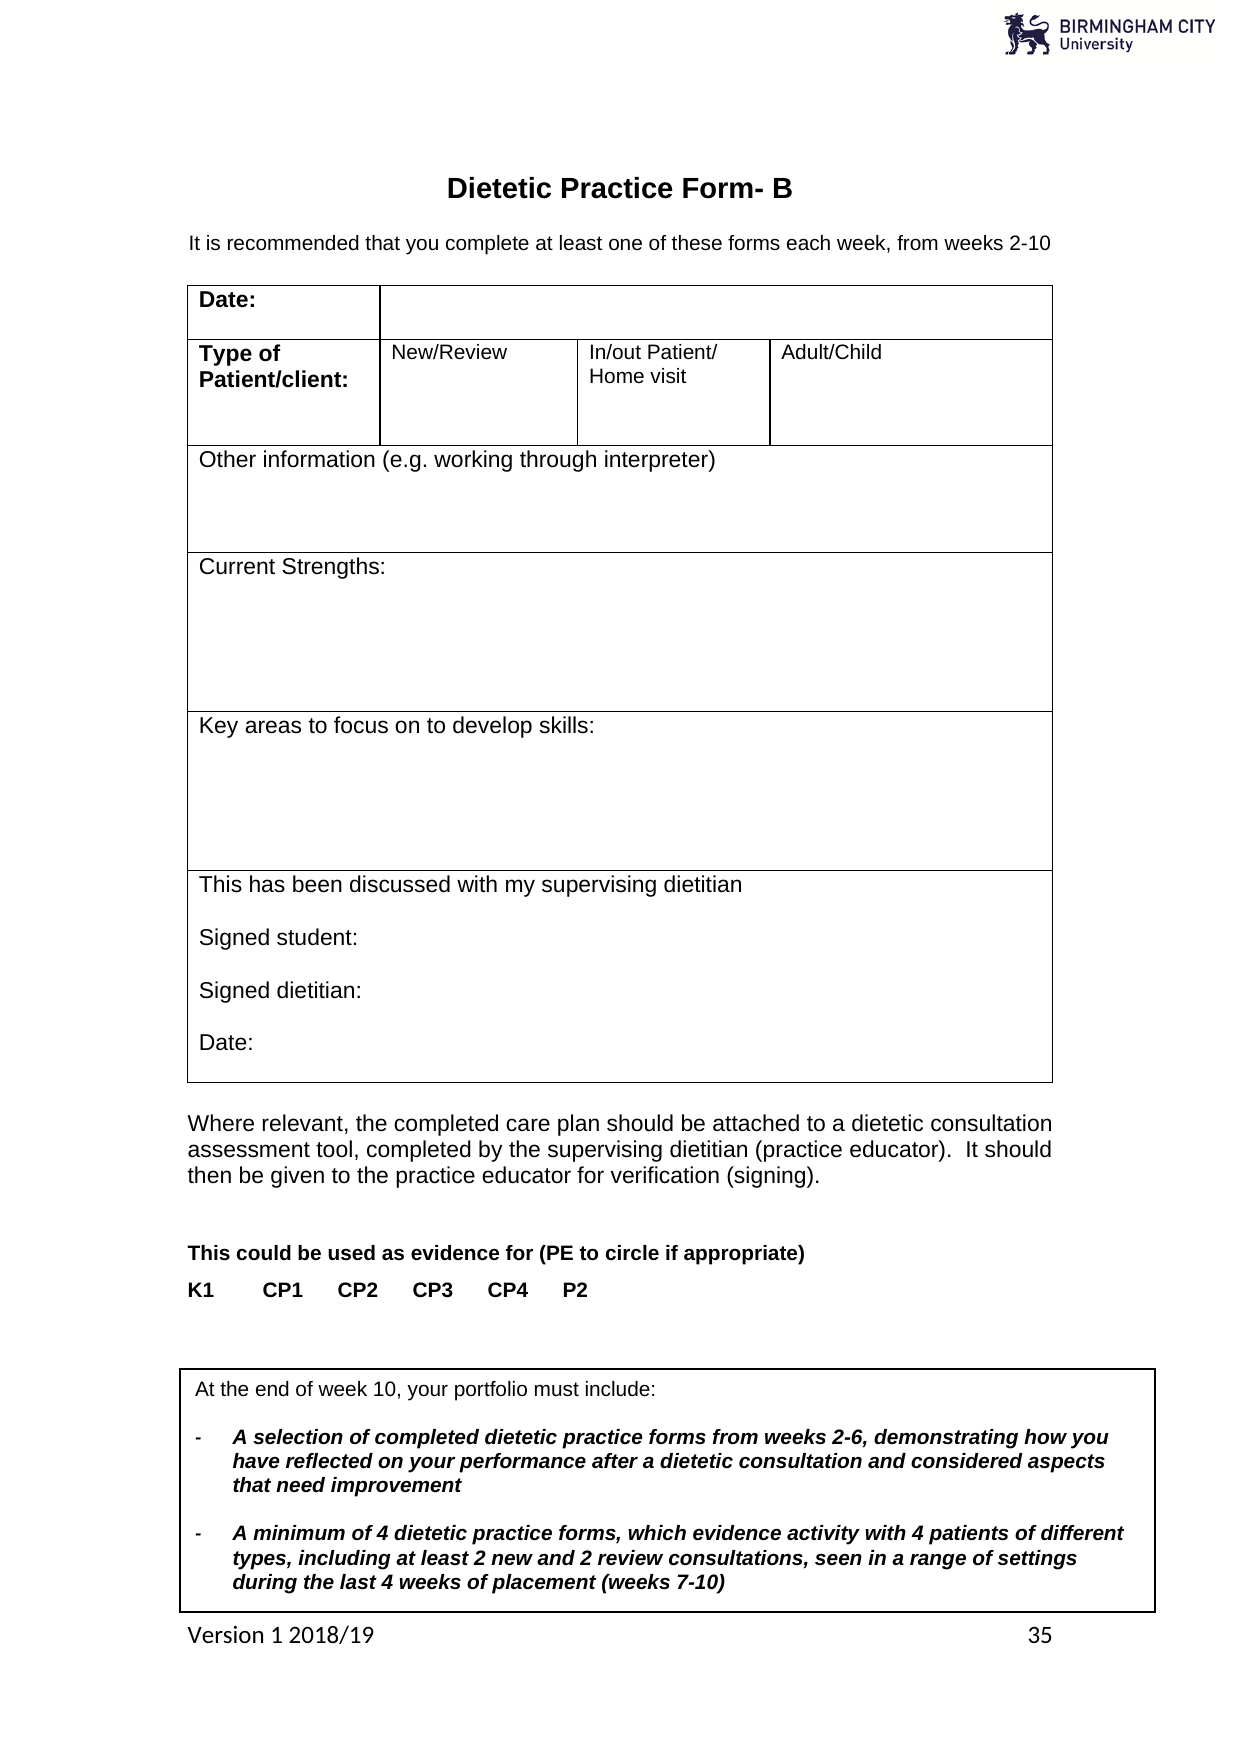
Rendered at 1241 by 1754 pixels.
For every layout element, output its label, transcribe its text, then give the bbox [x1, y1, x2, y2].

table_cell Type of Patient/client: [188, 340, 379, 445]
table_cell Adult/Child [771, 340, 1052, 445]
text K1 CP1 CP2 CP3 CP4 P2 [146, 1278, 1053, 1302]
table_header [381, 286, 1052, 339]
table_cell Other information (e.g. working through interpreter) [188, 446, 1052, 552]
table_cell In/out Patient/ Home visit [578, 340, 769, 445]
table_cell This has been discussed with my supervising dietitian Signed student: Signed dietitian: Date: [188, 871, 1052, 1082]
table_header Date: [188, 286, 379, 339]
text This could be used as evidence for (PE to circle if appropriate) [146, 1241, 1053, 1265]
subtitle Dietetic Practice Form- B [187, 171, 1053, 204]
table_cell Key areas to focus on to develop skills: [188, 712, 1052, 870]
picture [989, 0, 1229, 66]
text Where relevant, the completed care plan should be attached to a dietetic consultation assessment tool, completed by the supervising dietitian (practice educator). It should then be given to the practice educator for verification (signing). [187, 1109, 1053, 1188]
table_cell New/Review [381, 340, 577, 445]
table_cell Current Strengths: [188, 553, 1052, 711]
text It is recommended that you complete at least one of these forms each week, from weeks 2-10 [187, 231, 1053, 255]
